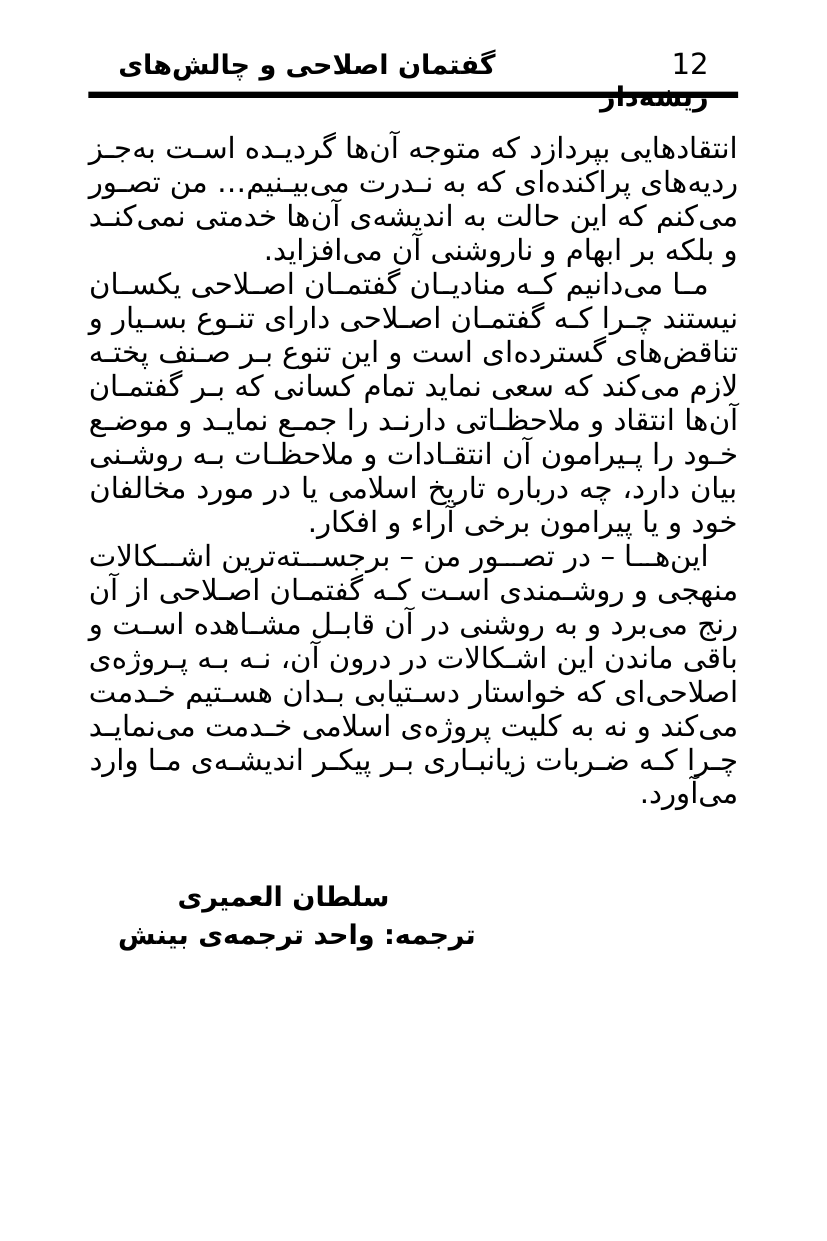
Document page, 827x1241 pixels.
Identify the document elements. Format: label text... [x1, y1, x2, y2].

text ما می‌دانیم که منادیان گفتمان اصلاحی یکسان نیستند چرا که گفتمان اصلاحی دارای تنوع بسیار و تناقض‌های گسترده‌ای است و این تنوع بر صنف پخته لازم می‌کند که سعی نماید تمام کسانی که بر گفتمان آن‌ها انتقاد و ملاحظاتی دارند را جمع نماید و موضع خود را پیرامون آن انتقادات و ملاحظات به روشنی بیان دارد، چه درباره تاریخ اسلامی یا در مورد مخالفان خود و یا پیرامون برخی آراء و افکار. [89, 267, 738, 539]
text این‌ها – در تصور من – برجسته‌ترین اشکالات منهجی و روشمندی است که گفتمان اصلاحی از آن رنج می‌برد و به روشنی در آن قابل مشاهده است و باقی ماندن این اشکالات در درون آن، نه به پروژه‌ی اصلاحی‌ای که خواستار دستیابی بدان هستیم خدمت می‌کند و نه به کلیت پروژه‌ی اسلامی خدمت می‌نماید چرا که ضربات زیانباری بر پیکر اندیشه‌ی ما وارد می‌آورد. [89, 539, 738, 811]
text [89, 132, 738, 267]
text ترجمه: واحد ترجمه‌ی بینش [118, 919, 738, 951]
text سلطان العمیری [177, 882, 738, 913]
